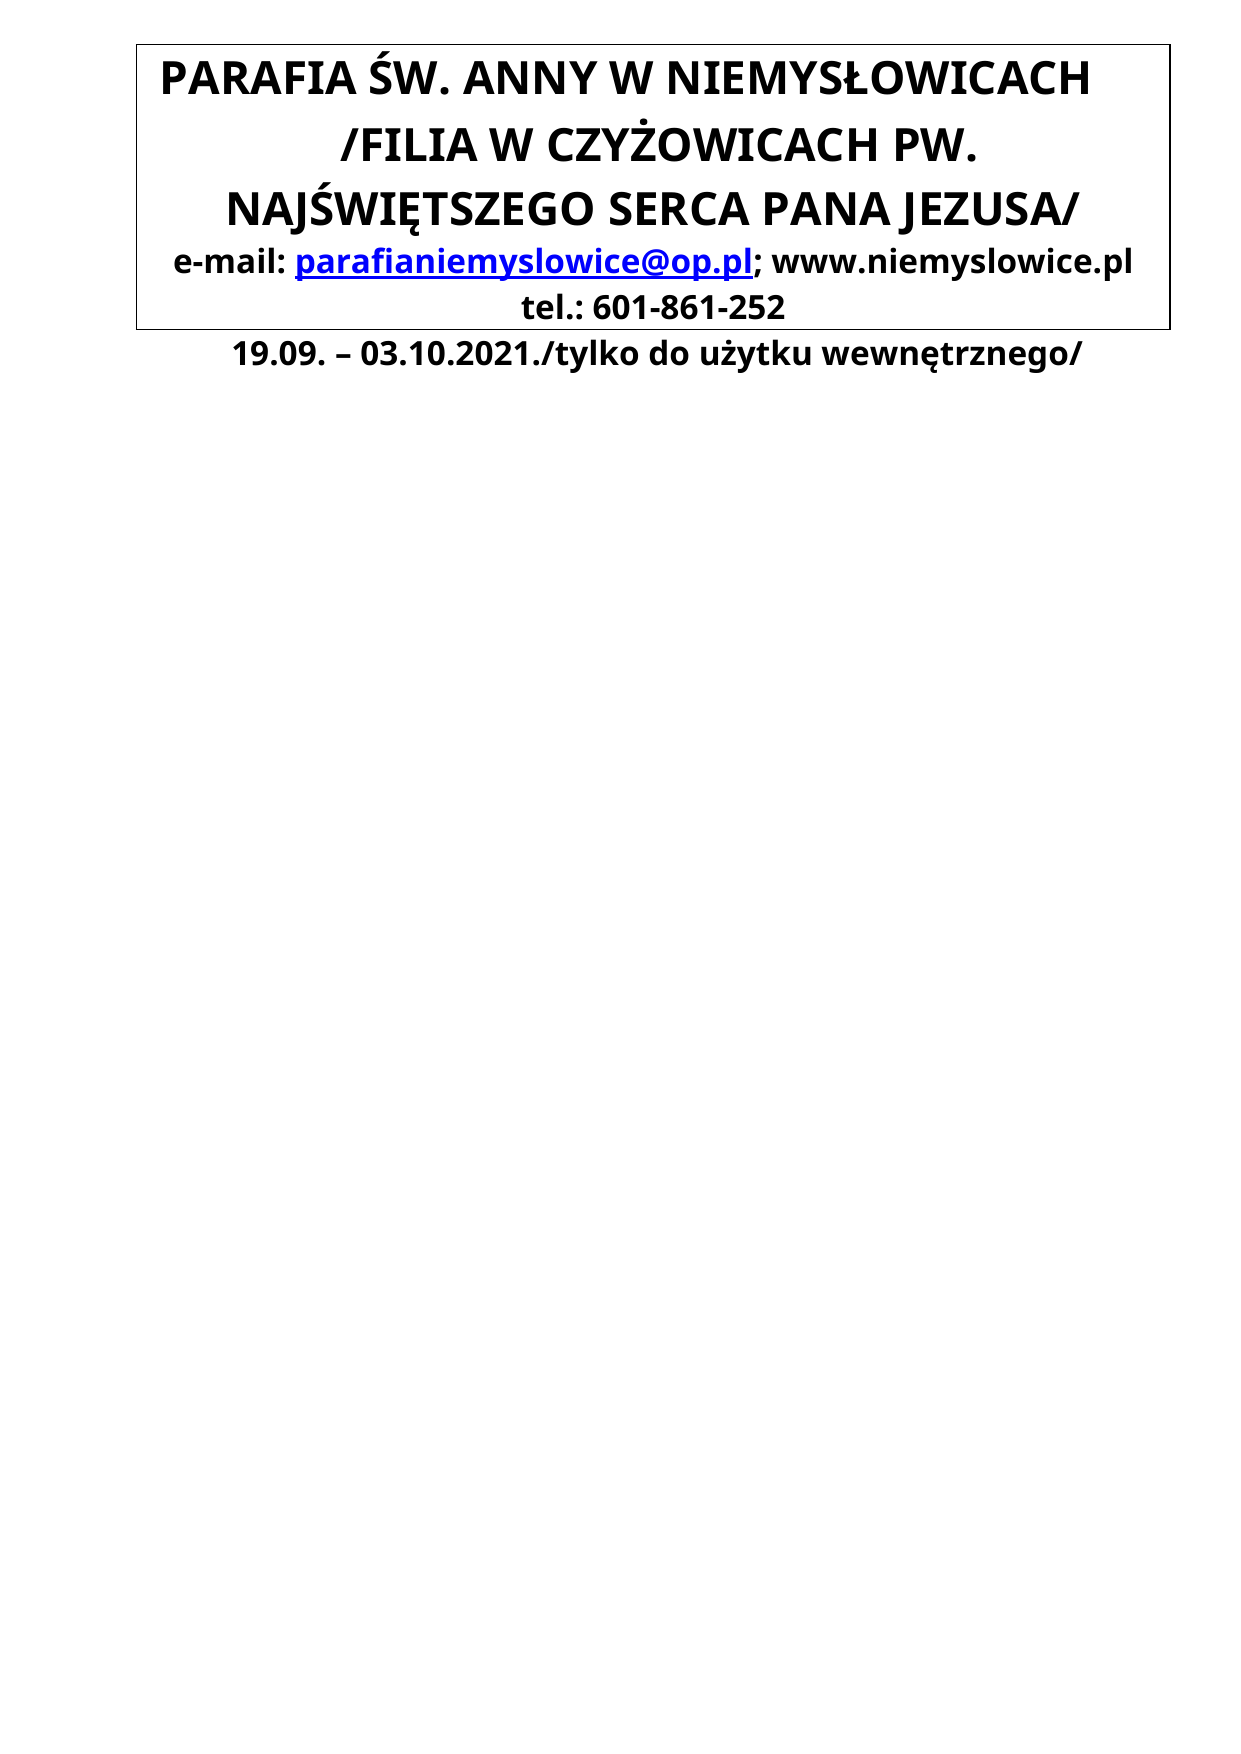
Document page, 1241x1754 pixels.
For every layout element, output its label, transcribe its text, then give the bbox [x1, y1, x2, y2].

text 19.09. – 03.10.2021./tylko do użytku wewnętrznego/ [148, 330, 1167, 376]
table_header PARAFIA ŚW. ANNY W NIEMYSŁOWICACH /FILIA W CZYŻOWICACH PW. NAJŚWIĘTSZEGO SERCA PANA JEZUSA/ e-mail: parafianiemyslowice@op.pl; www.niemyslowice.pl tel.: 601-861-252 [137, 45, 1169, 329]
